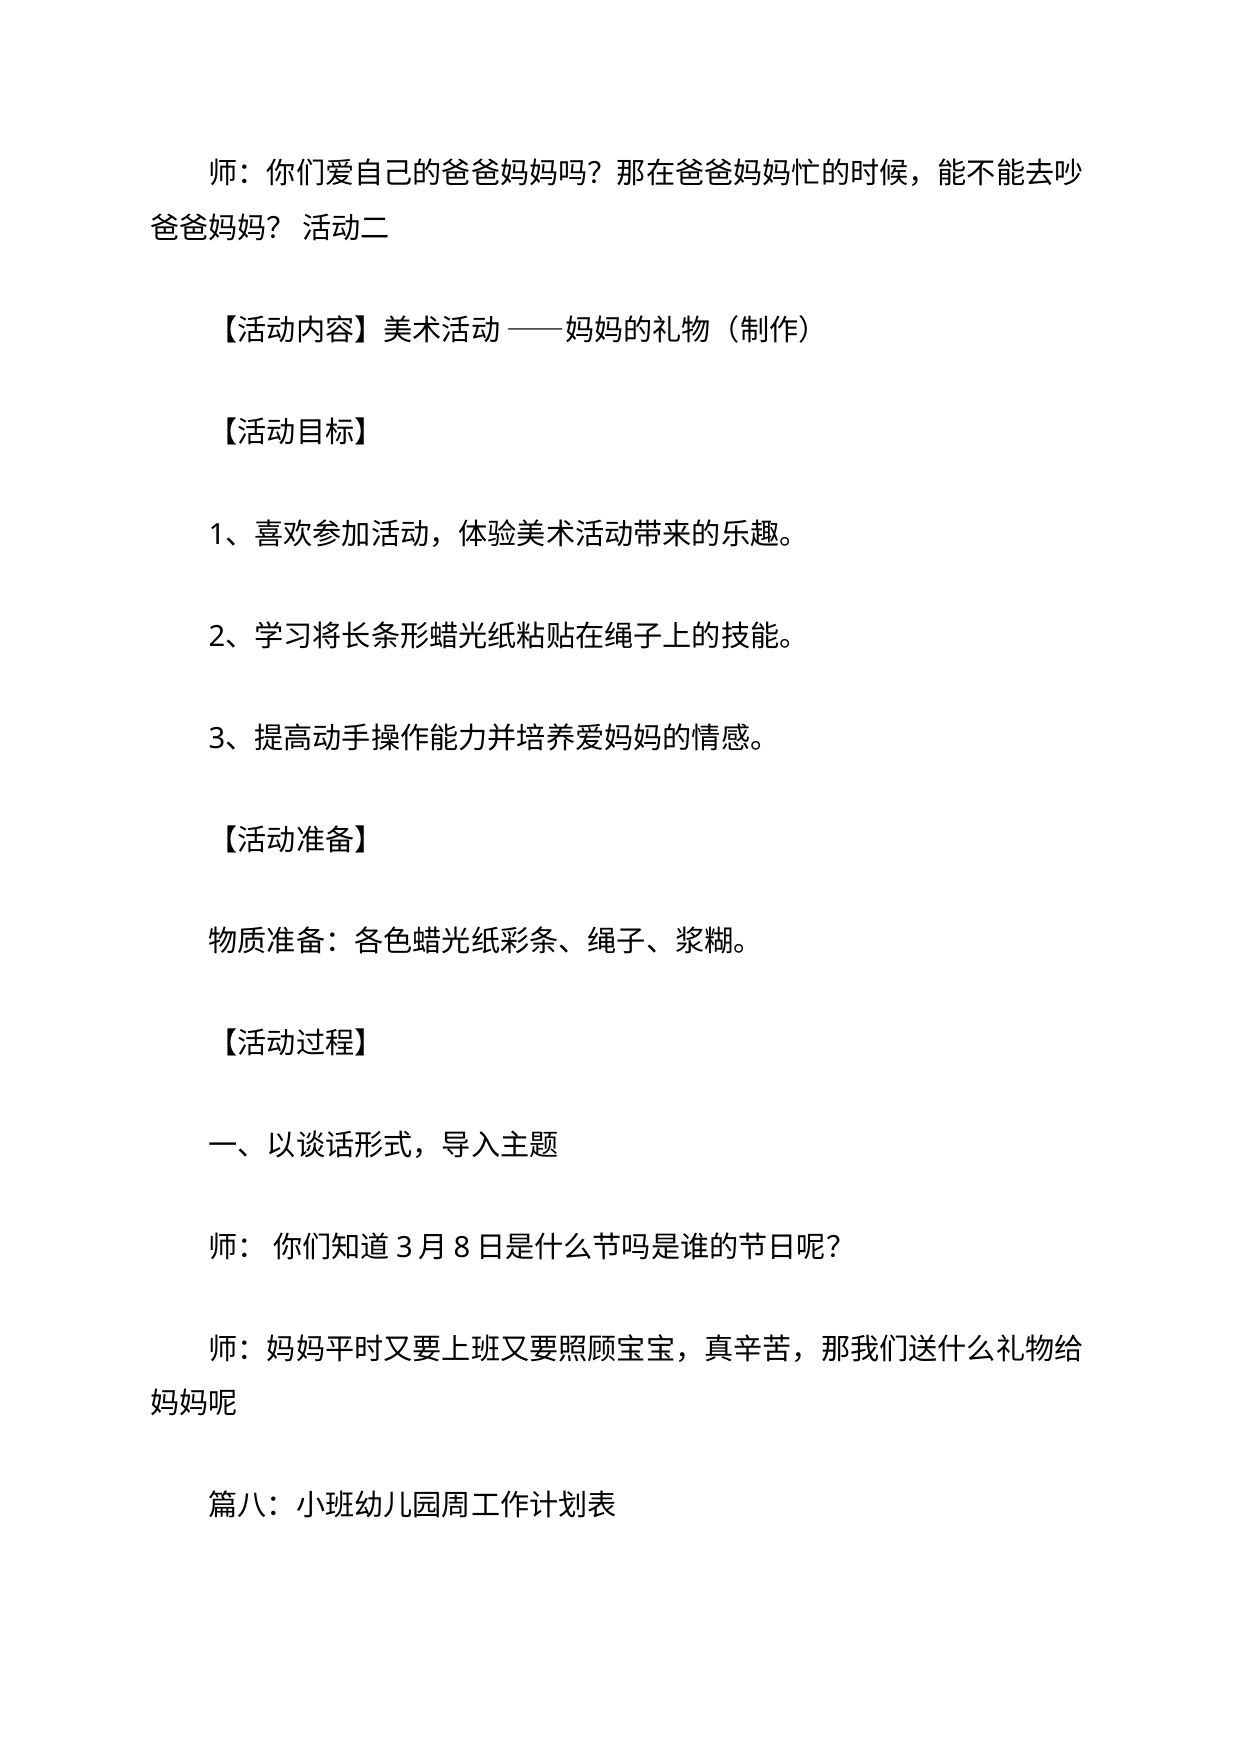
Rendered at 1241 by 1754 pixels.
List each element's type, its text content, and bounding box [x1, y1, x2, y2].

text 【活动目标】 [150, 408, 1090, 451]
text 师：你们爱自己的爸爸妈妈吗？那在爸爸妈妈忙的时候，能不能去吵爸爸妈妈？ 活动二 [150, 150, 1090, 247]
text 1、喜欢参加活动，体验美术活动带来的乐趣。 [150, 510, 1090, 553]
text 一、以谈话形式，导入主题 [150, 1121, 1090, 1164]
text 3、提高动手操作能力并培养爱妈妈的情感。 [150, 714, 1090, 757]
text 【活动内容】美术活动 ——妈妈的礼物（制作） [150, 307, 1090, 349]
text 师： 你们知道3月8日是什么节吗是谁的节日呢？ [150, 1223, 1090, 1266]
text 师：妈妈平时又要上班又要照顾宝宝，真辛苦，那我们送什么礼物给妈妈呢 [150, 1325, 1090, 1422]
text 物质准备：各色蜡光纸彩条、绳子、浆糊。 [150, 918, 1090, 960]
text 【活动过程】 [150, 1020, 1090, 1062]
text 【活动准备】 [150, 816, 1090, 858]
text 2、学习将长条形蜡光纸粘贴在绳子上的技能。 [150, 612, 1090, 654]
text 篇八：小班幼儿园周工作计划表 [150, 1482, 1090, 1524]
